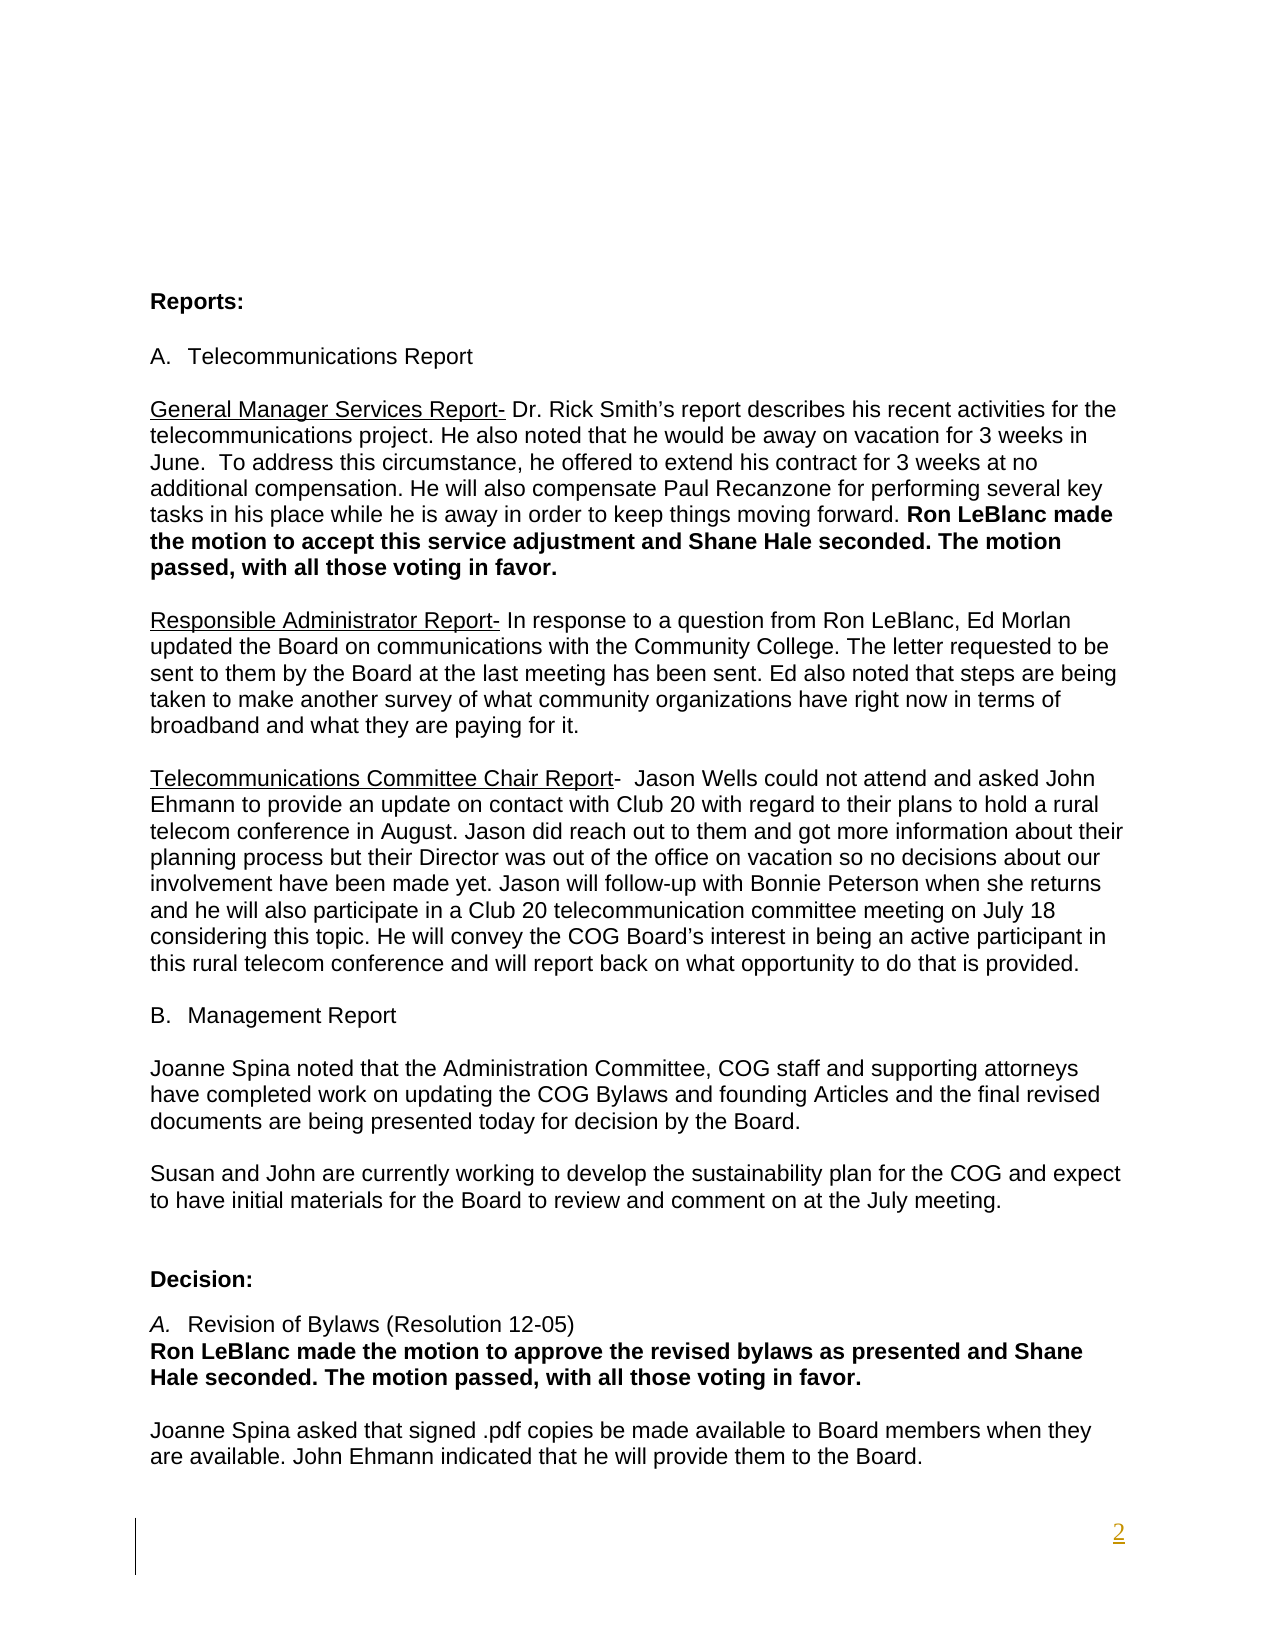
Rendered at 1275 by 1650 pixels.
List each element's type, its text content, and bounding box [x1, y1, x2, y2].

text Ron LeBlanc made the motion to approve the revised bylaws as presented and Shane Hale seconded. The motion passed, with all those voting in favor. [150, 1338, 1125, 1390]
text Decision: [150, 1266, 1125, 1292]
text Joanne Spina noted that the Administration Committee, COG staff and supporting attorneys have completed work on updating the COG Bylaws and founding Articles and the final revised documents are being presented today for decision by the Board. [150, 1055, 1125, 1134]
text Joanne Spina asked that signed .pdf copies be made available to Board members when they are available. John Ehmann indicated that he will provide them to the Board. [150, 1417, 1125, 1469]
list Telecommunications Report [150, 343, 1125, 370]
list Revision of Bylaws (Resolution 12-05) [150, 1311, 1125, 1338]
text General Manager Services Report- Dr. Rick Smith’s report describes his recent activities for the telecommunications project. He also noted that he would be away on vacation for 3 weeks in June. To address this circumstance, he offered to extend his contract for 3 weeks at no additional compensation. He will also compensate Paul Recanzone for performing several key tasks in his place while he is away in order to keep things moving forward. Ron LeBlanc made the motion to accept this service adjustment and Shane Hale seconded. The motion passed, with all those voting in favor. [150, 396, 1125, 581]
text Responsible Administrator Report- In response to a question from Ron LeBlanc, Ed Morlan updated the Board on communications with the Community College. The letter requested to be sent to them by the Board at the last meeting has been sent. Ed also noted that steps are being taken to make another survey of what community organizations have right now in terms of broadband and what they are paying for it. [150, 607, 1125, 739]
list Management Report [150, 1002, 1125, 1028]
text Telecommunications Committee Chair Report- Jason Wells could not attend and asked John Ehmann to provide an update on contact with Club 20 with regard to their plans to hold a rural telecom conference in August. Jason did reach out to them and got more information about their planning process but their Director was out of the office on vacation so no decisions about our involvement have been made yet. Jason will follow-up with Bonnie Peterson when she returns and he will also participate in a Club 20 telecommunication committee meeting on July 18 considering this topic. He will convey the COG Board’s interest in being an active participant in this rural telecom conference and will report back on what opportunity to do that is provided. [150, 765, 1125, 976]
text Reports: [150, 288, 1125, 314]
text Susan and John are currently working to develop the sustainability plan for the COG and expect to have initial materials for the Board to review and comment on at the July meeting. [150, 1160, 1125, 1213]
